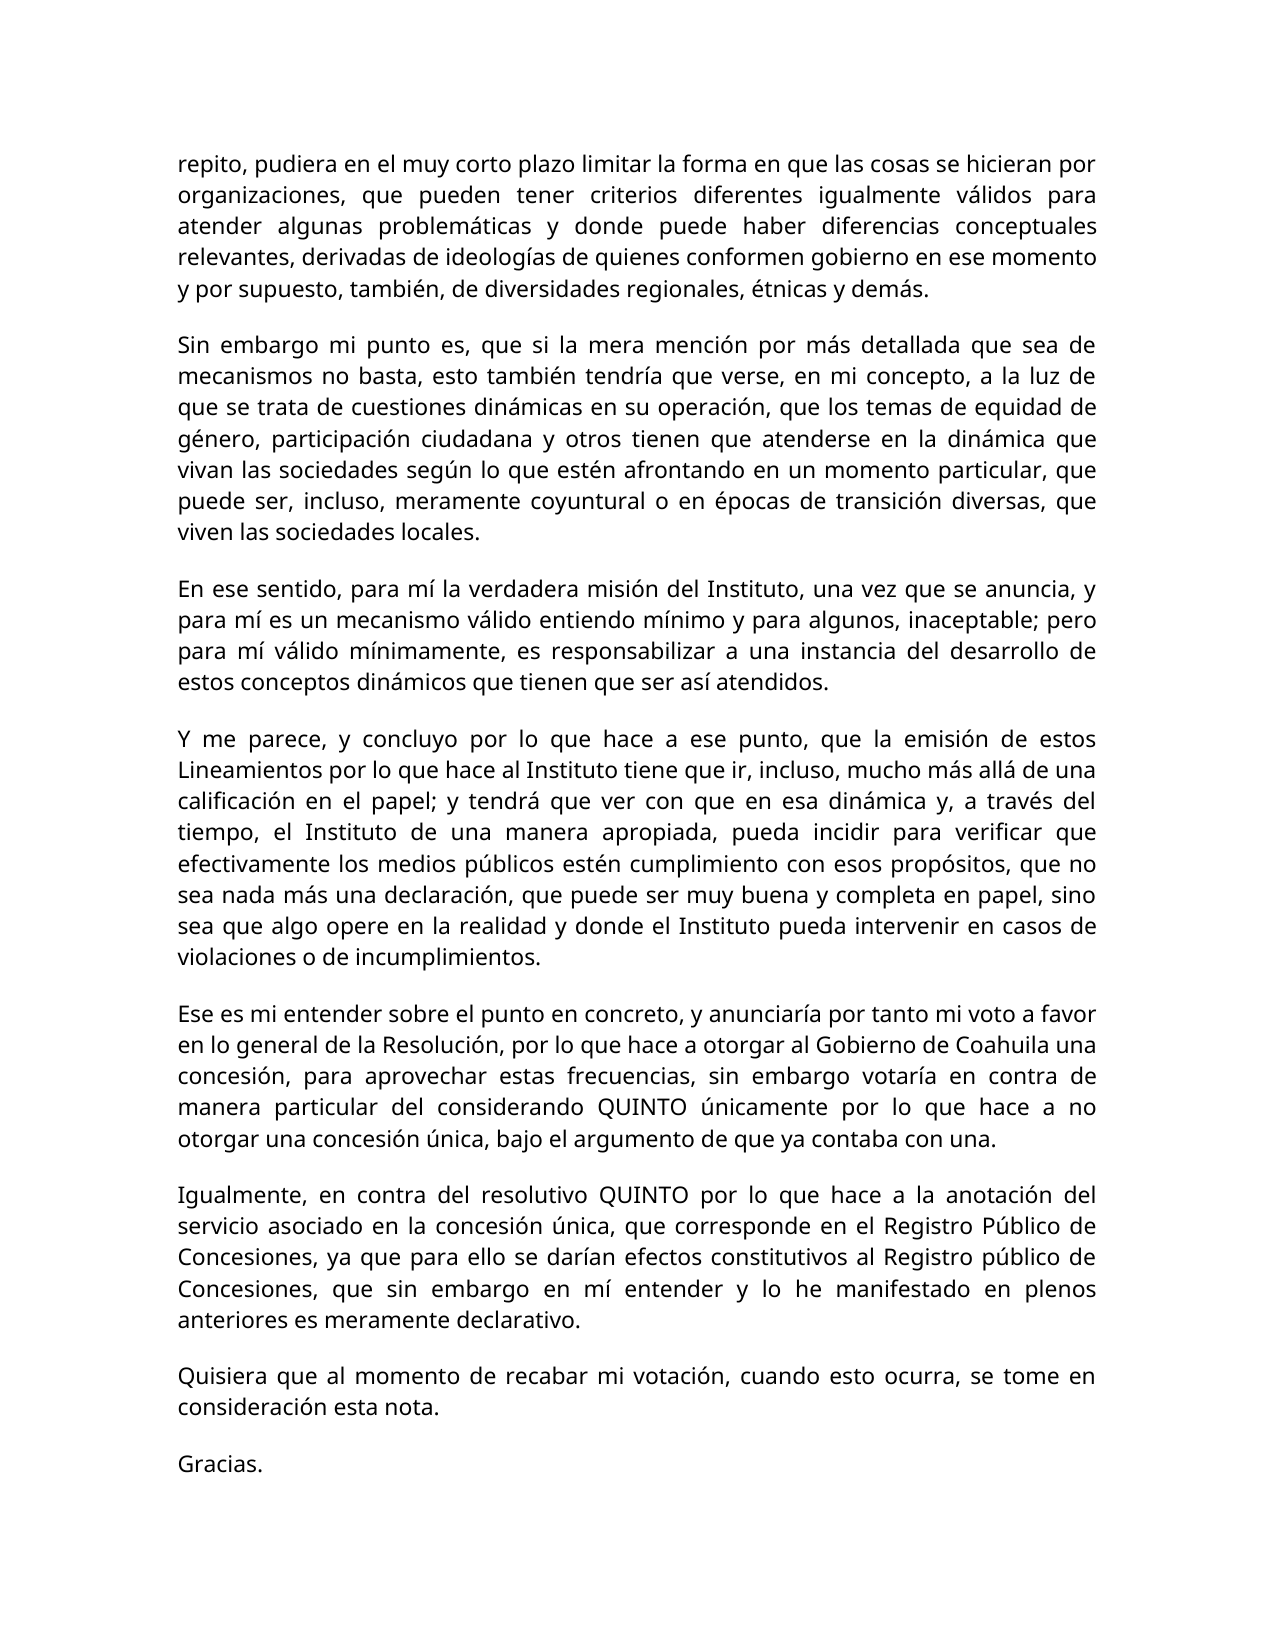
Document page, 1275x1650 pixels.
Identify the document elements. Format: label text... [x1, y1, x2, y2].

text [177, 148, 1098, 304]
text Igualmente, en contra del resolutivo QUINTO por lo que hace a la anotación del servicio asociado en la concesión única, que corresponde en el Registro Público de Concesiones, ya que para ello se darían efectos constitutivos al Registro público de Concesiones, que sin embargo en mí entender y lo he manifestado en plenos anteriores es meramente declarativo. [177, 1179, 1098, 1335]
text Quisiera que al momento de recabar mi votación, cuando esto ocurra, se tome en consideración esta nota. [177, 1360, 1098, 1423]
text En ese sentido, para mí la verdadera misión del Instituto, una vez que se anuncia, y para mí es un mecanismo válido entiendo mínimo y para algunos, inaceptable; pero para mí válido mínimamente, es responsabilizar a una instancia del desarrollo de estos conceptos dinámicos que tienen que ser así atendidos. [177, 573, 1098, 698]
text Gracias. [177, 1448, 1098, 1479]
text Ese es mi entender sobre el punto en concreto, y anunciaría por tanto mi voto a favor en lo general de la Resolución, por lo que hace a otorgar al Gobierno de Coahuila una concesión, para aprovechar estas frecuencias, sin embargo votaría en contra de manera particular del considerando QUINTO únicamente por lo que hace a no otorgar una concesión única, bajo el argumento de que ya contaba con una. [177, 998, 1098, 1154]
text Y me parece, y concluyo por lo que hace a ese punto, que la emisión de estos Lineamientos por lo que hace al Instituto tiene que ir, incluso, mucho más allá de una calificación en el papel; y tendrá que ver con que en esa dinámica y, a través del tiempo, el Instituto de una manera apropiada, pueda incidir para verificar que efectivamente los medios públicos estén cumplimiento con esos propósitos, que no sea nada más una declaración, que puede ser muy buena y completa en papel, sino sea que algo opere en la realidad y donde el Instituto pueda intervenir en casos de violaciones o de incumplimientos. [177, 723, 1098, 973]
text Sin embargo mi punto es, que si la mera mención por más detallada que sea de mecanismos no basta, esto también tendría que verse, en mi concepto, a la luz de que se trata de cuestiones dinámicas en su operación, que los temas de equidad de género, participación ciudadana y otros tienen que atenderse en la dinámica que vivan las sociedades según lo que estén afrontando en un momento particular, que puede ser, incluso, meramente coyuntural o en épocas de transición diversas, que viven las sociedades locales. [177, 329, 1098, 548]
